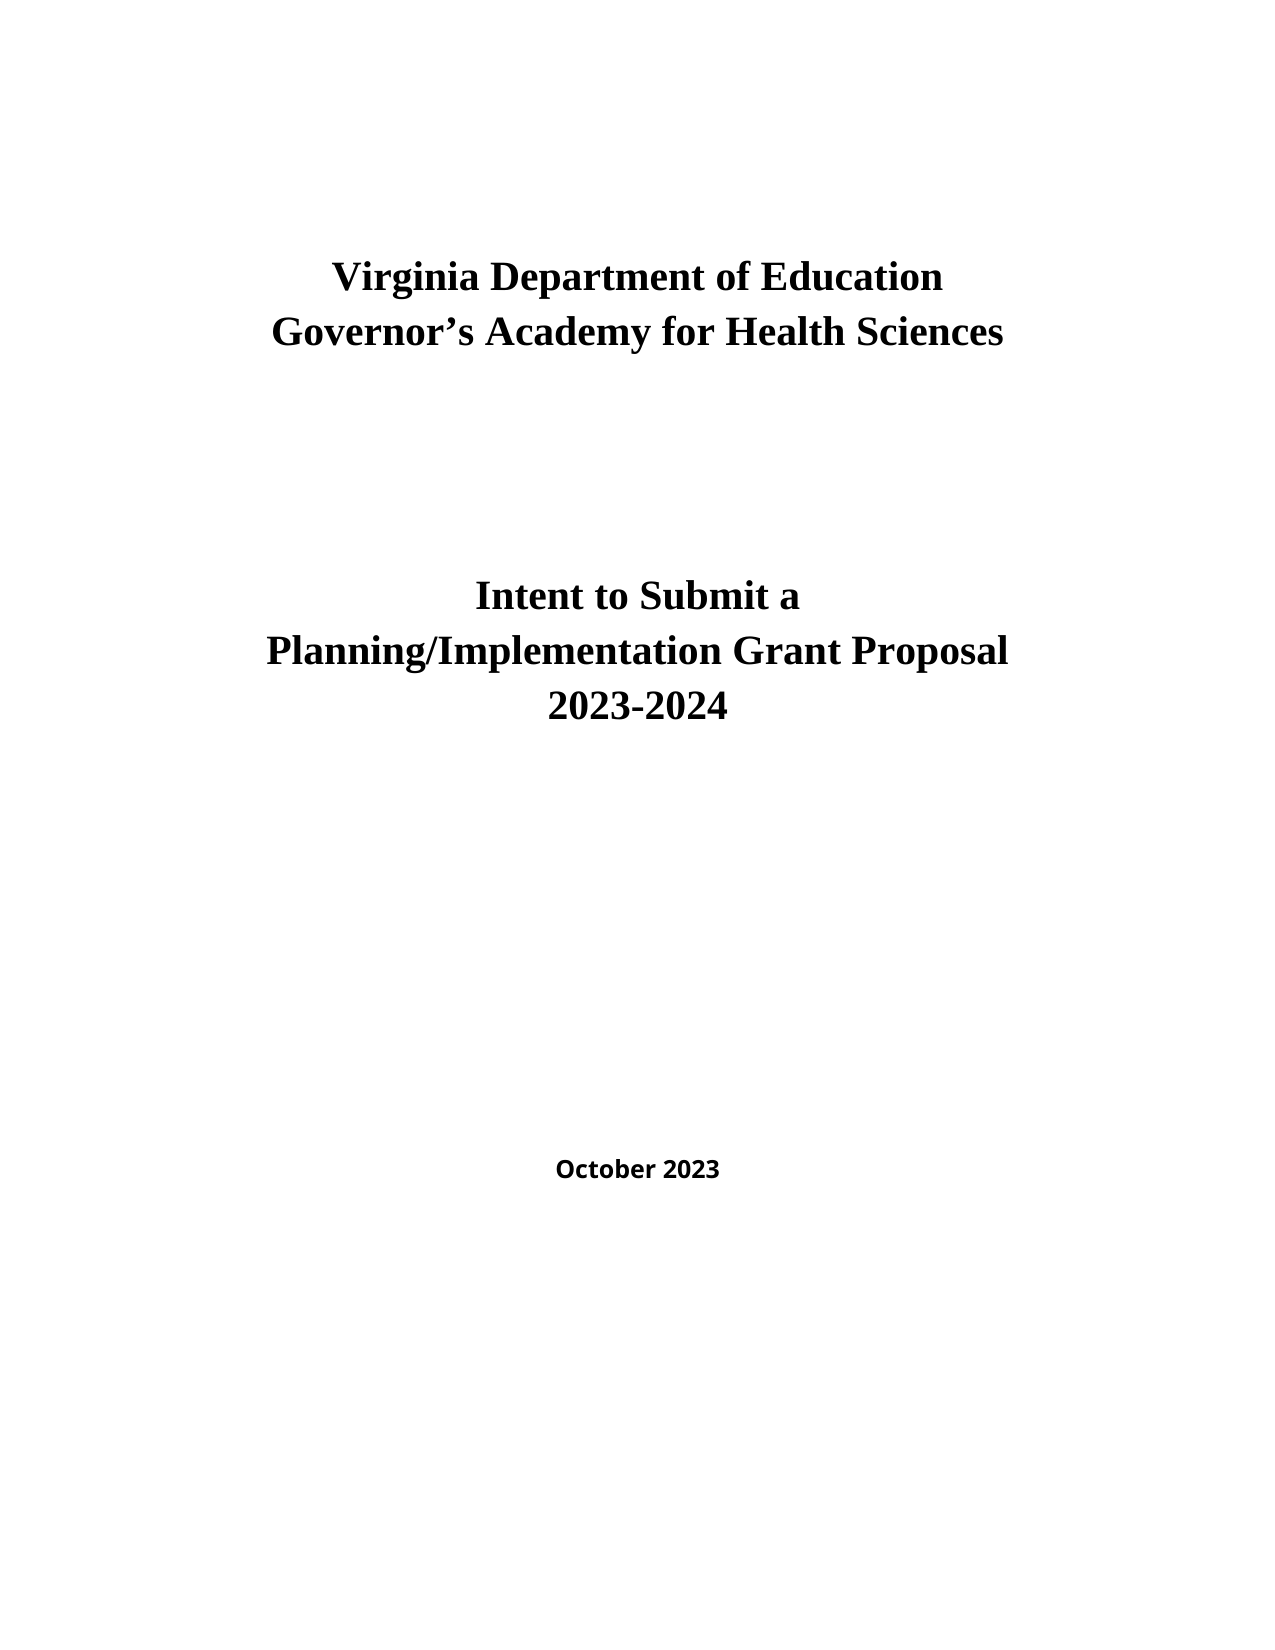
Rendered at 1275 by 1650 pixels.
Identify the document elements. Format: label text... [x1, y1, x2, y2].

text October 2023 [150, 1152, 1125, 1186]
title Virginia Department of Education [150, 252, 1125, 299]
subtitle Intent to Submit a Planning/Implementation Grant Proposal 2023-2024 [150, 570, 1125, 728]
title Governor’s Academy for Health Sciences [150, 307, 1125, 355]
